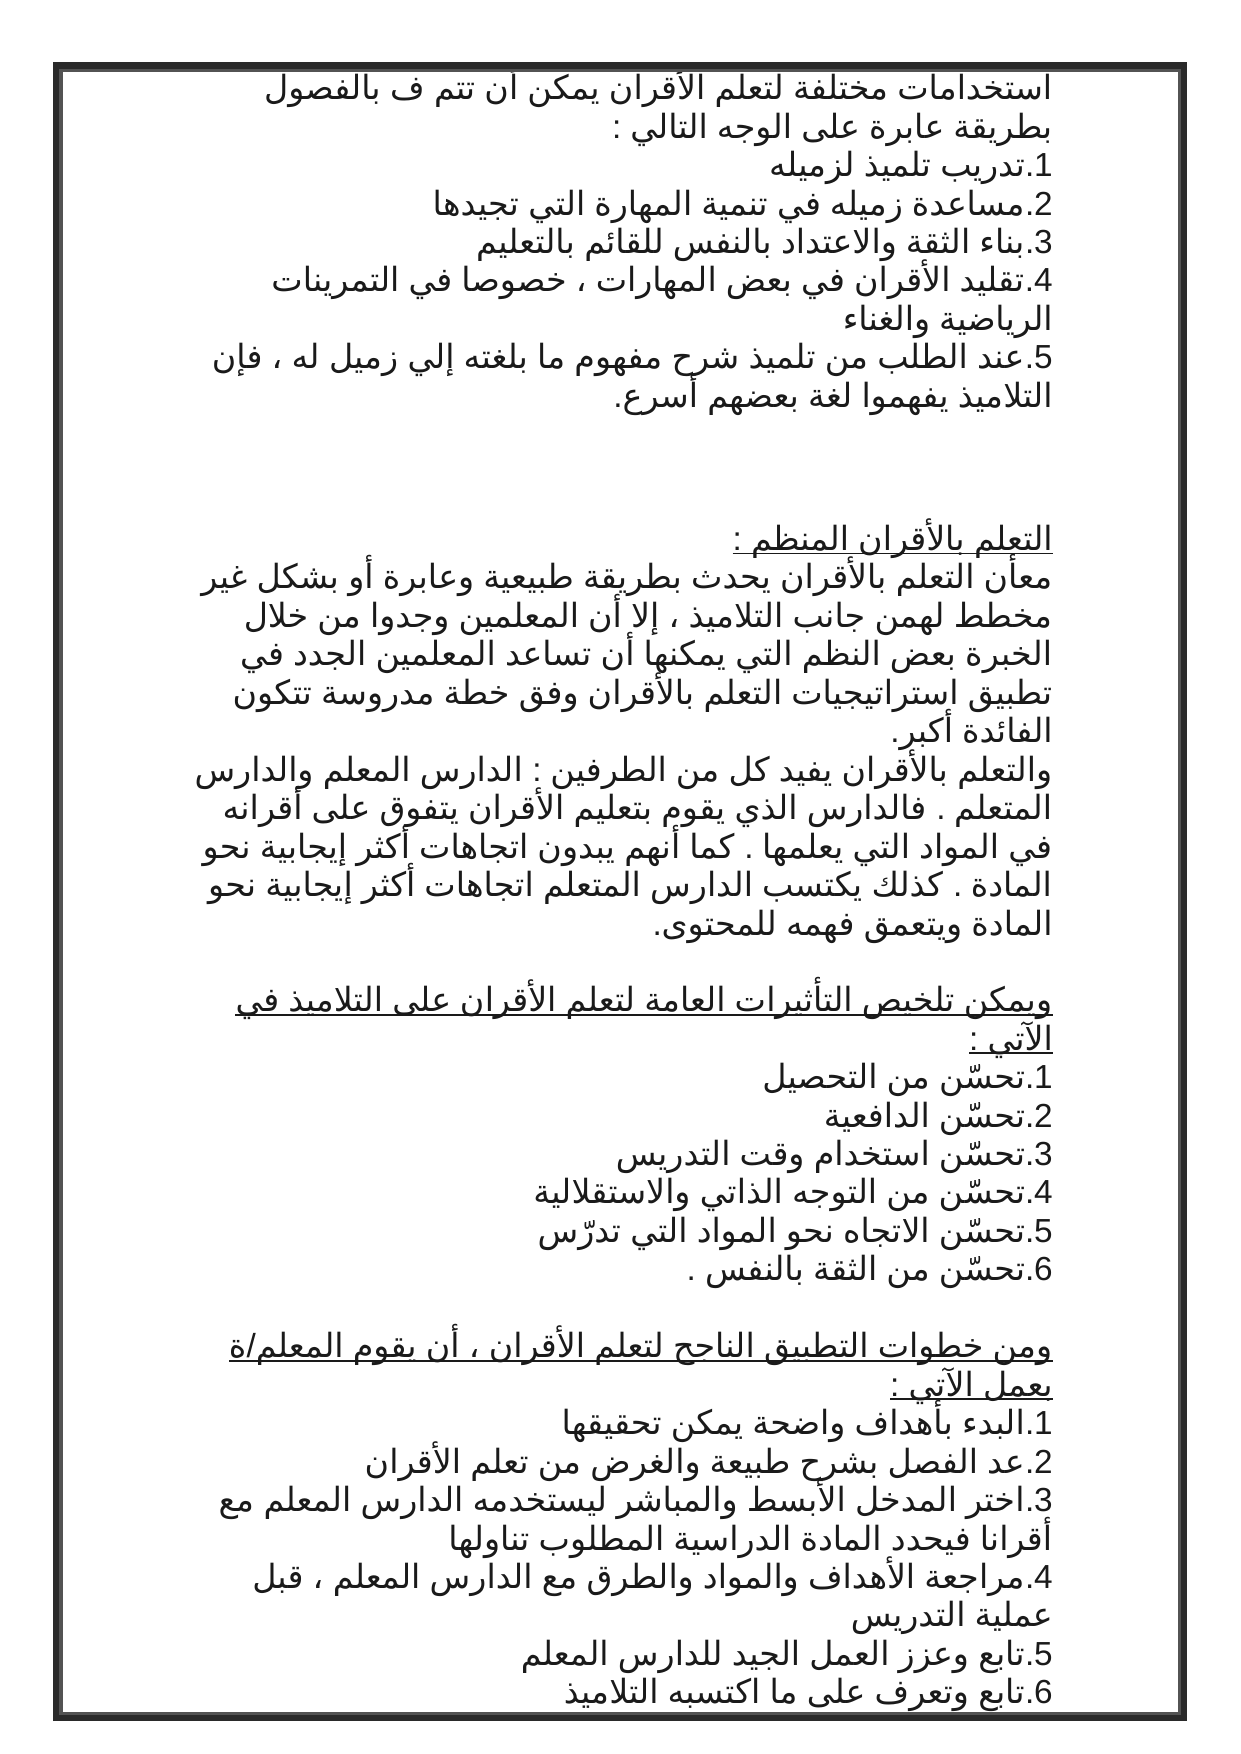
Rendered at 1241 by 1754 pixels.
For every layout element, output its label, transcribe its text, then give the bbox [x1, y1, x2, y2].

text 3.بناء الثقة والاعتداد بالنفس للقائم بالتعليم [187, 222, 1053, 261]
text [187, 72, 1053, 145]
text 3.تحسّن استخدام وقت التدريس [187, 1134, 1053, 1173]
text ويمكن تلخيص التأثيرات العامة لتعلم الأقران على التلاميذ في الآتي : [187, 980, 1053, 1057]
text معأن التعلم بالأقران يحدث بطريقة طبيعية وعابرة أو بشكل غير مخطط لهمن جانب التلاميذ ، إلا أن المعلمين وجدوا من خلال الخبرة بعض النظم التي يمكنها أن تساعد المعلمين الجدد في تطبيق استراتيجيات التعلم بالأقران وفق خطة مدروسة تتكون الفائدة أكبر. [187, 558, 1053, 750]
text 2.تحسّن الدافعية [187, 1096, 1053, 1134]
text 5.عند الطلب من تلميذ شرح مفهوم ما بلغته إلي زميل له ، فإن التلاميذ يفهموا لغة بعضهم أسرع. [187, 337, 1053, 414]
text 1.البدء بأهداف واضحة يمكن تحقيقها [187, 1403, 1053, 1442]
text 4.مراجعة الأهداف والمواد والطرق مع الدارس المعلم ، قبل عملية التدريس [187, 1557, 1053, 1634]
text 6.تحسّن من الثقة بالنفس . [187, 1249, 1053, 1288]
text 5.تحسّن الاتجاه نحو المواد التي تدرّس [187, 1211, 1053, 1249]
text 4.تحسّن من التوجه الذاتي والاستقلالية [187, 1173, 1053, 1211]
text 6.تابع وتعرف على ما اكتسبه التلاميذ [187, 1672, 1053, 1711]
text 4.تقليد الأقران في بعض المهارات ، خصوصا في التمرينات الرياضية والغناء [187, 261, 1053, 337]
text 2.مساعدة زميله في تنمية المهارة التي تجيدها [187, 184, 1053, 222]
text والتعلم بالأقران يفيد كل من الطرفين : الدارس المعلم والدارس المتعلم . فالدارس الذي يقوم بتعليم الأقران يتفوق على أقرانه في المواد التي يعلمها . كما أنهم يبدون اتجاهات أكثر إيجابية نحو المادة . كذلك يكتسب الدارس المتعلم اتجاهات أكثر إيجابية نحو المادة ويتعمق فهمه للمحتوى. [187, 750, 1053, 942]
text ومن خطوات التطبيق الناجح لتعلم الأقران ، أن يقوم المعلم/ة بعمل الآتي : [187, 1326, 1053, 1403]
text 1.تحسّن من التحصيل [187, 1057, 1053, 1096]
text 3.اختر المدخل الأبسط والمباشر ليستخدمه الدارس المعلم مع أقرانا فيحدد المادة الدراسية المطلوب تناولها [187, 1480, 1053, 1557]
text 5.تابع وعزز العمل الجيد للدارس المعلم [187, 1634, 1053, 1672]
text 1.تدريب تلميذ لزميله [187, 145, 1053, 184]
text التعلم بالأقران المنظم : [187, 519, 1053, 558]
text 2.عد الفصل بشرح طبيعة والغرض من تعلم الأقران [187, 1442, 1053, 1480]
